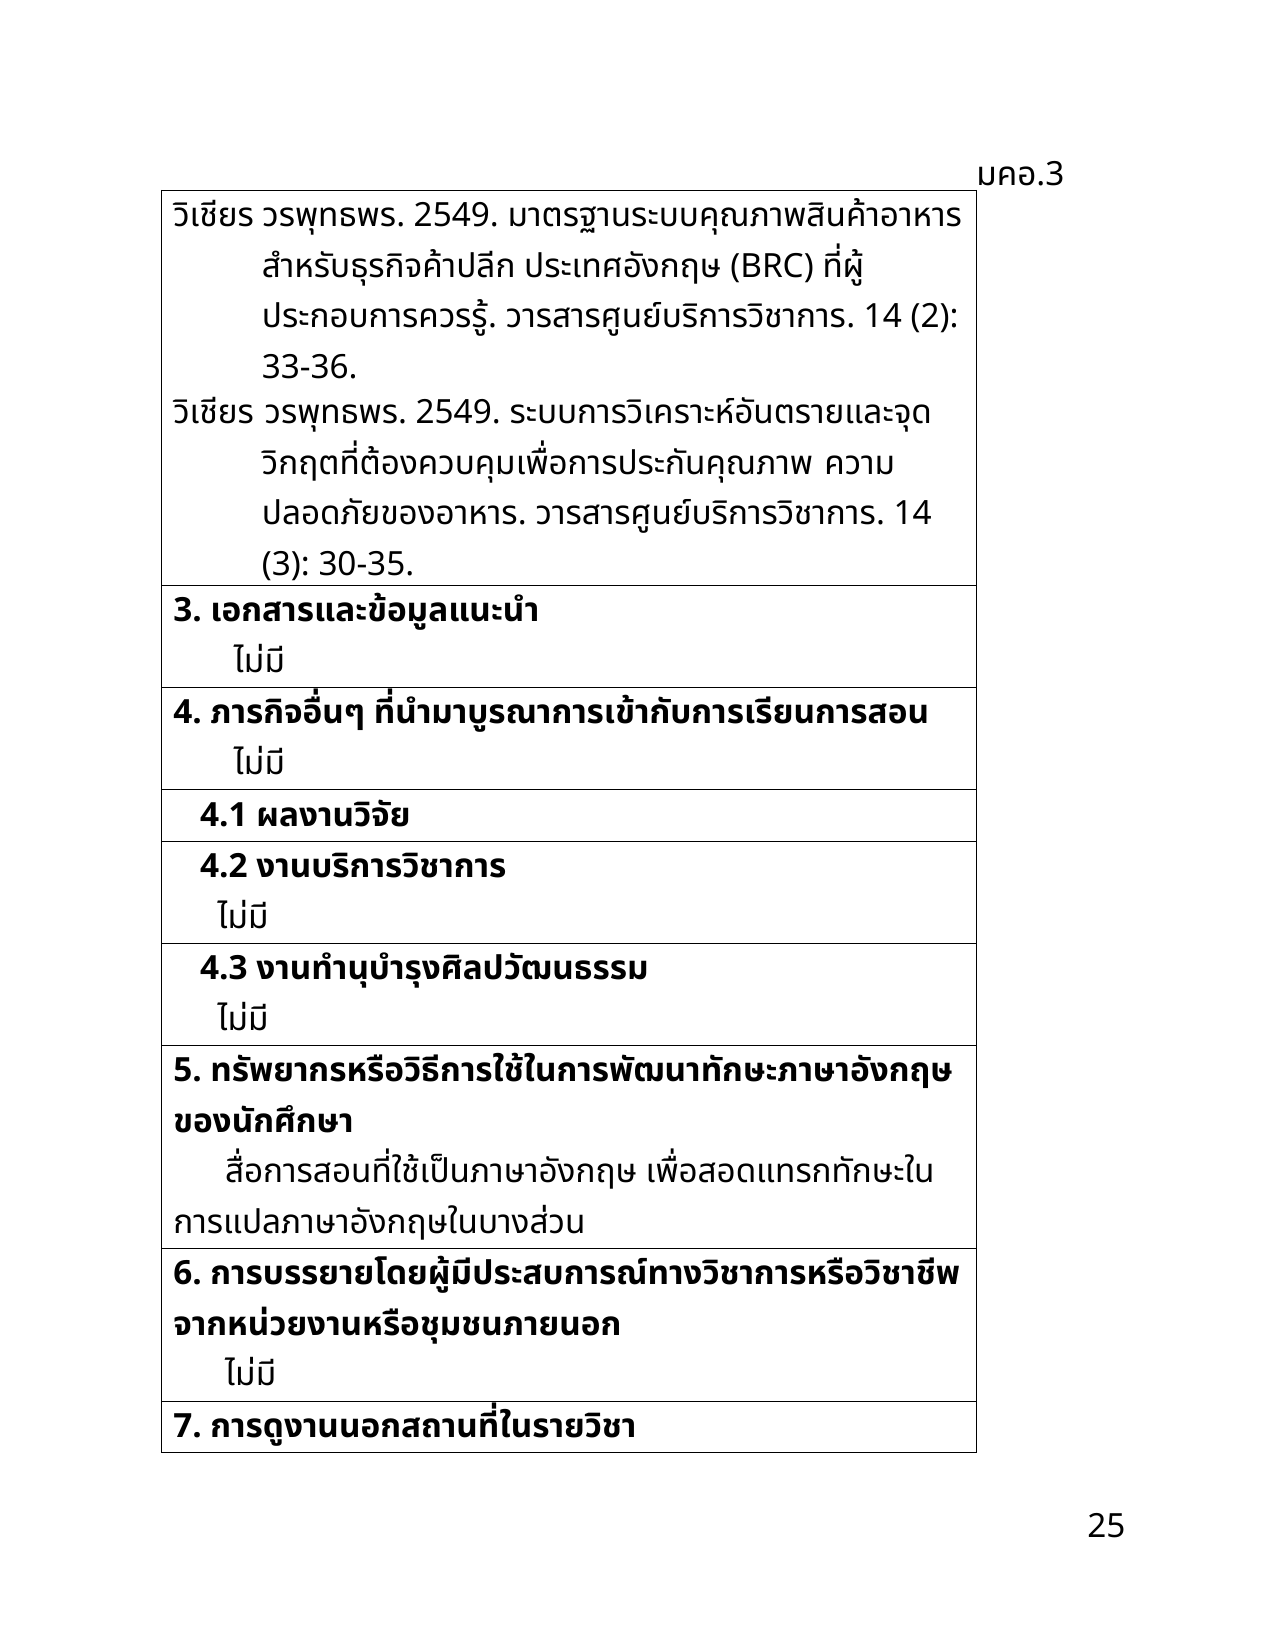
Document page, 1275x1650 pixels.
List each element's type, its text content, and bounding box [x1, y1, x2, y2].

table_cell 4. ภารกิจอื่นๆ ที่นำมาบูรณาการเข้ากับการเรียนการสอน ไม่มี [162, 688, 976, 789]
table_cell 5. ทรัพยากรหรือวิธีการใช้ในการพัฒนาทักษะภาษาอังกฤษของนักศึกษา สื่อการสอนที่ใช้เป็นภาษาอังกฤษ เพื่อสอดแทรกทักษะในการแปลภาษาอังกฤษในบางส่วน [162, 1046, 976, 1248]
table_cell 6. การบรรยายโดยผู้มีประสบการณ์ทางวิชาการหรือวิชาชีพจากหน่วยงานหรือชุมชนภายนอก ไม่มี [162, 1249, 976, 1401]
table_cell 3. เอกสารและข้อมูลแนะนำ ไม่มี [162, 586, 976, 687]
table_cell 4.3 งานทำนุบำรุงศิลปวัฒนธรรม ไม่มี [189, 944, 976, 1045]
table_cell [162, 790, 189, 841]
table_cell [162, 1402, 976, 1452]
table_cell [162, 944, 189, 1045]
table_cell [162, 191, 976, 585]
table_cell 4.2 งานบริการวิชาการ ไม่มี [189, 842, 976, 943]
table_cell 4.1 ผลงานวิจัย [189, 790, 976, 841]
table_cell [162, 842, 189, 943]
